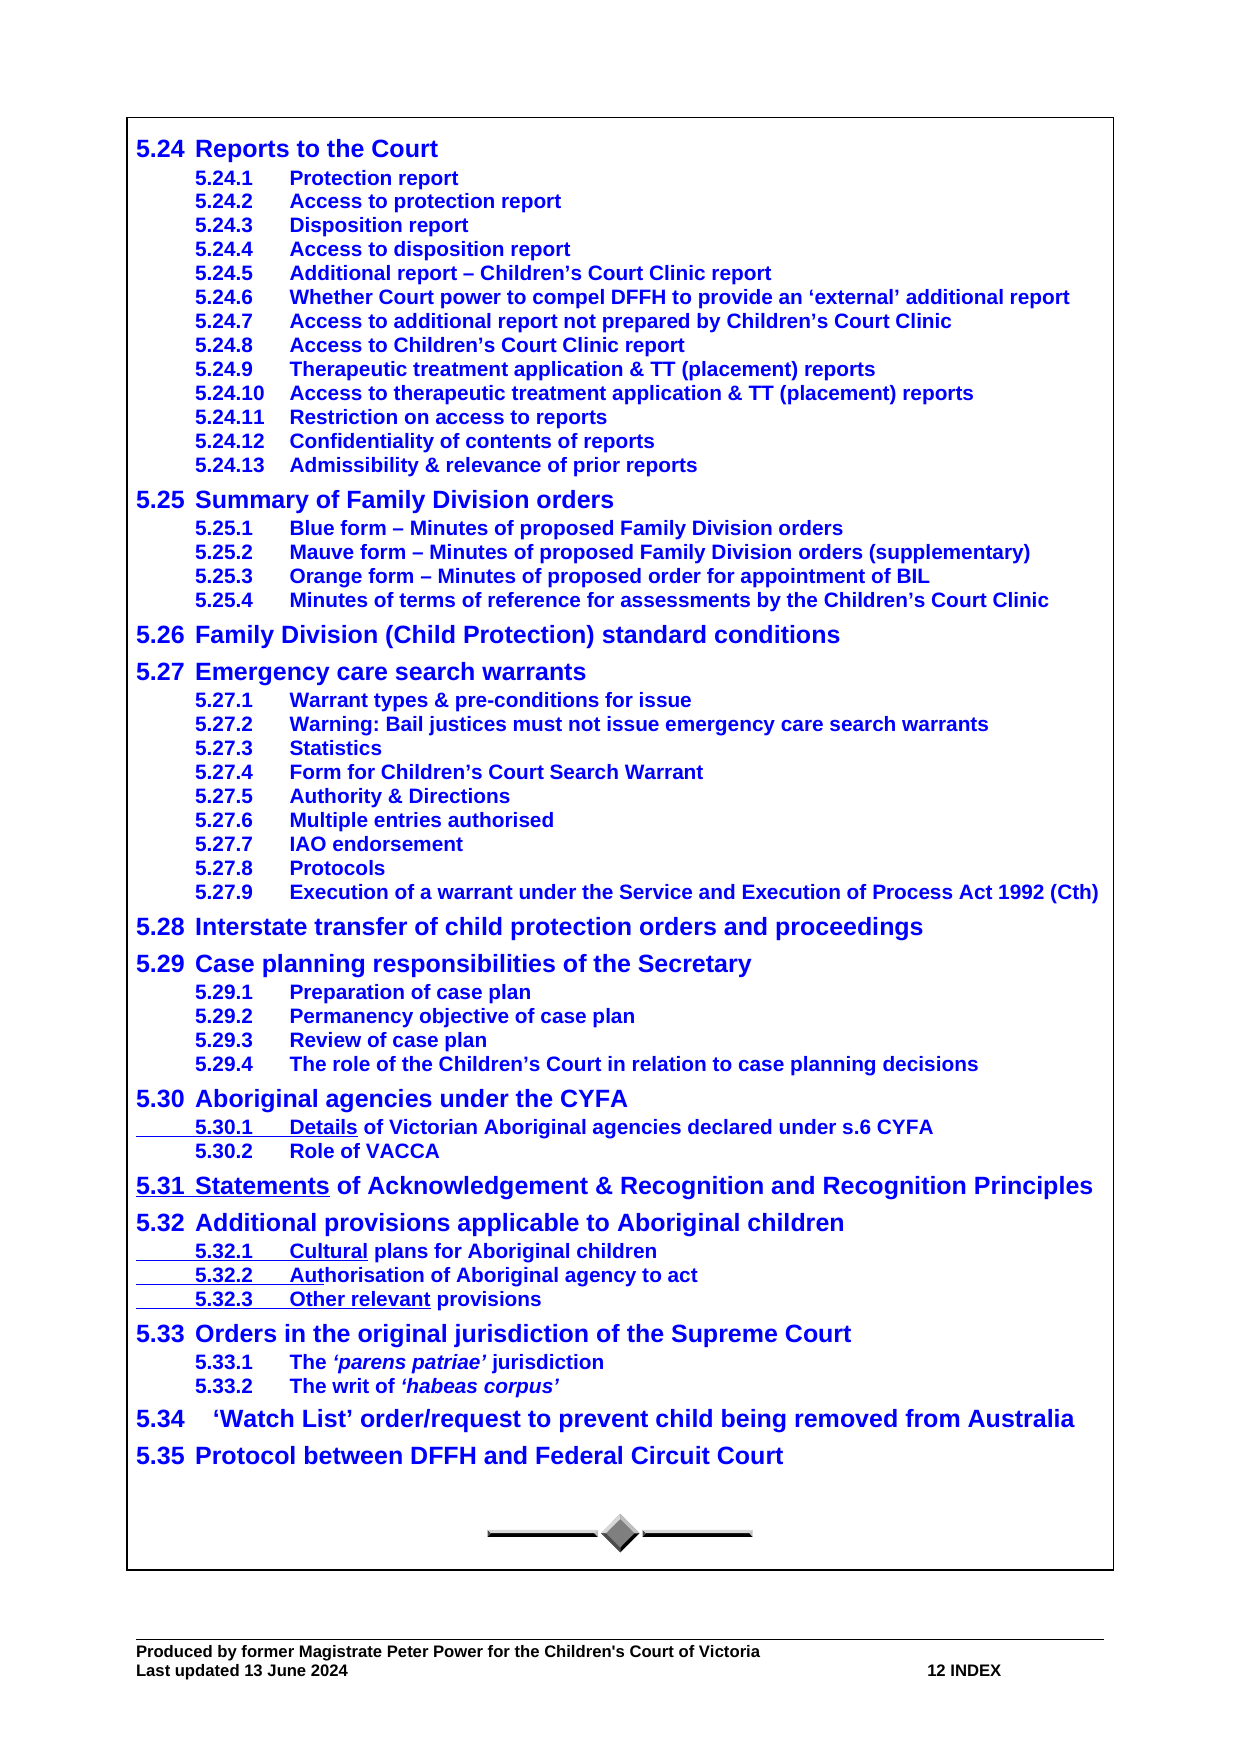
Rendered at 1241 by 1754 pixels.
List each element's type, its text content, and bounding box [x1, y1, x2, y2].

text 5.27 Emergency care search warrants [128, 654, 1113, 685]
text 5.33.2 The writ of ‘habeas corpus’ [136, 1374, 1104, 1398]
text 5.30 Aboriginal agencies under the CYFA [128, 1081, 1113, 1112]
text 5.24.1 Protection report [128, 162, 1113, 189]
text 5.27.7 IAO endorsement [136, 832, 1104, 856]
text 5.32 Additional provisions applicable to Aboriginal children [128, 1205, 1113, 1236]
text 5.30.2 Role of VACCA [136, 1139, 1104, 1163]
text 5.24.5 Additional report – Children’s Court Clinic report [136, 261, 1104, 285]
text 5.26 Family Division (Child Protection) standard conditions [128, 617, 1113, 649]
text 5.29.2 Permanency objective of case plan [136, 1004, 1104, 1028]
text 5.28 Interstate transfer of child protection orders and proceedings [128, 909, 1113, 941]
text 5.24.10 Access to therapeutic treatment application & TT (placement) reports [136, 381, 1104, 405]
text 5.27.5 Authority & Directions [136, 784, 1104, 808]
text 5.24.9 Therapeutic treatment application & TT (placement) reports [136, 357, 1104, 381]
text 5.24.8 Access to Children’s Court Clinic report [136, 333, 1104, 357]
text 5.35 Protocol between DFFH and Federal Circuit Court [128, 1438, 1113, 1470]
text 5.25.2 Mauve form – Minutes of proposed Family Division orders (supplementary) [136, 540, 1104, 564]
text 5.27.6 Multiple entries authorised [136, 808, 1104, 832]
text 5.27.4 Form for Children’s Court Search Warrant [136, 760, 1104, 784]
text 5.29.1 Preparation of case plan [128, 977, 1113, 1004]
text 5.25.3 Orange form – Minutes of proposed order for appointment of BIL [136, 564, 1104, 588]
text 5.32.2 Authorisation of Aboriginal agency to act [136, 1263, 1104, 1287]
text 5.29.3 Review of case plan [136, 1028, 1104, 1052]
text 5.30.1 Details of Victorian Aboriginal agencies declared under s.6 CYFA [128, 1112, 1113, 1139]
text 5.32.3 Other relevant provisions [136, 1287, 1104, 1311]
text 5.29 Case planning responsibilities of the Secretary [128, 946, 1113, 977]
text 5.24.11 Restriction on access to reports [136, 405, 1104, 429]
text 5.24.12 Confidentiality of contents of reports [136, 429, 1104, 453]
text 5.25 Summary of Family Division orders [128, 482, 1113, 513]
text 5.27.8 Protocols [136, 856, 1104, 880]
text 5.24.2 Access to protection report [136, 189, 1104, 213]
text 5.24.7 Access to additional report not prepared by Children’s Court Clinic [136, 309, 1104, 333]
text 5.27.1 Warrant types & pre-conditions for issue [128, 685, 1113, 712]
text 5.31 Statements of Acknowledgement & Recognition and Recognition Principles [128, 1168, 1113, 1200]
text 5.34 ‘Watch List’ order/request to prevent child being removed from Australia [128, 1401, 1113, 1433]
text 5.29.4 The role of the Children’s Court in relation to case planning decisions [136, 1052, 1104, 1076]
text 5.27.9 Execution of a warrant under the Service and Execution of Process Act 1992 (Cth) [136, 880, 1104, 904]
text 5.24.4 Access to disposition report [136, 237, 1104, 261]
text 5.32.1 Cultural plans for Aboriginal children [128, 1236, 1113, 1263]
text 5.27.3 Statistics [136, 736, 1104, 760]
text 5.24.3 Disposition report [136, 213, 1104, 237]
text 5.24.13 Admissibility & relevance of prior reports [136, 453, 1104, 477]
text 5.24.6 Whether Court power to compel DFFH to provide an ‘external’ additional report [136, 285, 1104, 309]
text 5.25.1 Blue form – Minutes of proposed Family Division orders [128, 513, 1113, 540]
text 5.24 Reports to the Court [136, 134, 1104, 162]
text 5.33.1 The ‘parens patriae’ jurisdiction [128, 1347, 1113, 1374]
text 5.33 Orders in the original jurisdiction of the Supreme Court [128, 1316, 1113, 1347]
text 5.27.2 Warning: Bail justices must not issue emergency care search warrants [136, 712, 1104, 736]
text 5.25.4 Minutes of terms of reference for assessments by the Children’s Court Clinic [136, 588, 1104, 612]
